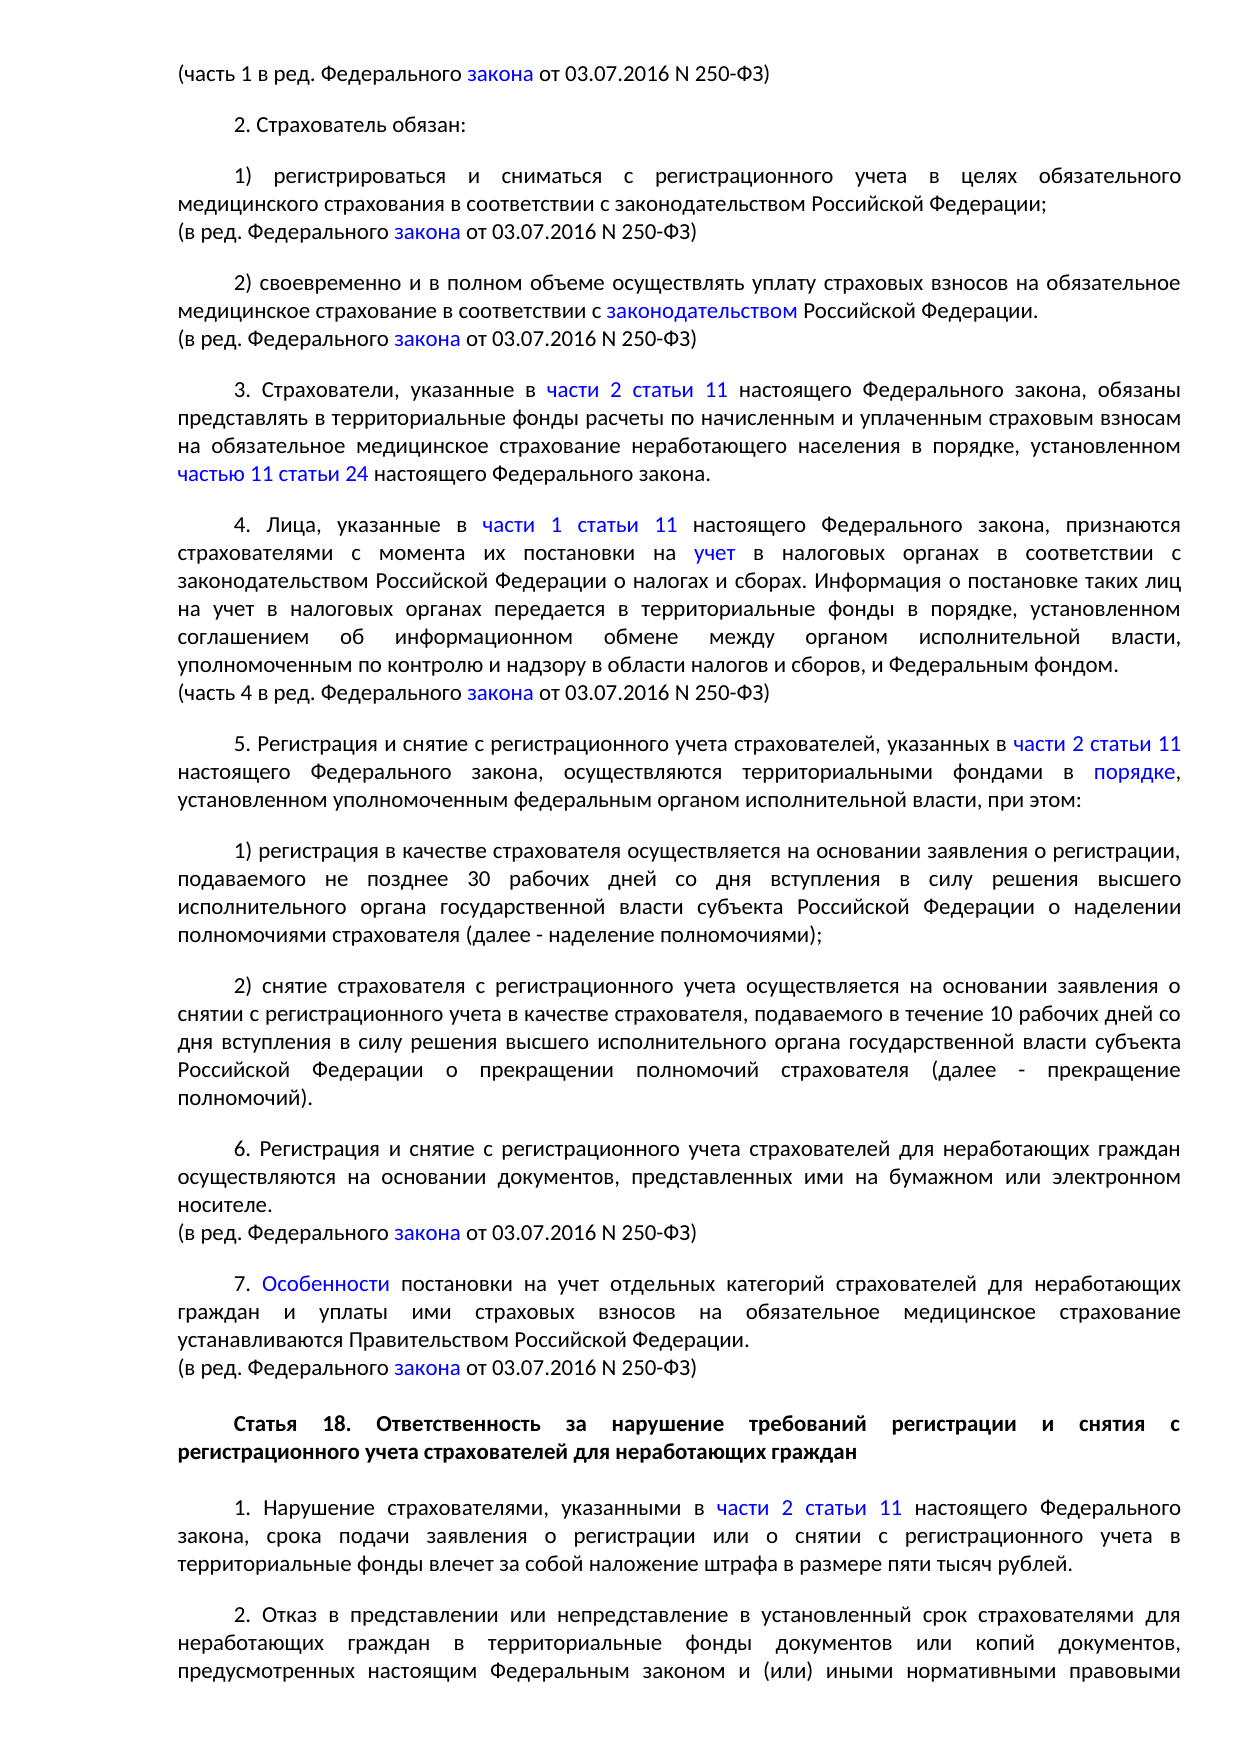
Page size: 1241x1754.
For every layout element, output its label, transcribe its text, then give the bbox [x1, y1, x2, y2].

text (в ред. Федерального закона от 03.07.2016 N 250-ФЗ) [177, 1218, 1181, 1246]
text 5. Регистрация и снятие с регистрационного учета страхователей, указанных в части 2 статьи 11 настоящего Федерального закона, осуществляются территориальными фондами в порядке, установленном уполномоченным федеральным органом исполнительной власти, при этом: [177, 729, 1181, 813]
text (часть 1 в ред. Федерального закона от 03.07.2016 N 250-ФЗ) [177, 59, 1181, 87]
text 2. Страхователь обязан: [177, 110, 1181, 138]
text (в ред. Федерального закона от 03.07.2016 N 250-ФЗ) [177, 217, 1181, 245]
text 1) регистрация в качестве страхователя осуществляется на основании заявления о регистрации, подаваемого не позднее 30 рабочих дней со дня вступления в силу решения высшего исполнительного органа государственной власти субъекта Российской Федерации о наделении полномочиями страхователя (далее - наделение полномочиями); [177, 836, 1181, 948]
title Статья 18. Ответственность за нарушение требований регистрации и снятия с регистрационного учета страхователей для неработающих граждан [177, 1409, 1181, 1465]
text 3. Страхователи, указанные в части 2 статьи 11 настоящего Федерального закона, обязаны представлять в территориальные фонды расчеты по начисленным и уплаченным страховым взносам на обязательное медицинское страхование неработающего населения в порядке, установленном частью 11 статьи 24 настоящего Федерального закона. [177, 375, 1181, 487]
text 6. Регистрация и снятие с регистрационного учета страхователей для неработающих граждан осуществляются на основании документов, представленных ими на бумажном или электронном носителе. [177, 1134, 1181, 1218]
text 4. Лица, указанные в части 1 статьи 11 настоящего Федерального закона, признаются страхователями с момента их постановки на учет в налоговых органах в соответствии с законодательством Российской Федерации о налогах и сборах. Информация о постановке таких лиц на учет в налоговых органах передается в территориальные фонды в порядке, установленном соглашением об информационном обмене между органом исполнительной власти, уполномоченным по контролю и надзору в области налогов и сборов, и Федеральным фондом. [177, 510, 1181, 678]
text 2) снятие страхователя с регистрационного учета осуществляется на основании заявления о снятии с регистрационного учета в качестве страхователя, подаваемого в течение 10 рабочих дней со дня вступления в силу решения высшего исполнительного органа государственной власти субъекта Российской Федерации о прекращении полномочий страхователя (далее - прекращение полномочий). [177, 971, 1181, 1111]
text (в ред. Федерального закона от 03.07.2016 N 250-ФЗ) [177, 1353, 1181, 1381]
text 1. Нарушение страхователями, указанными в части 2 статьи 11 настоящего Федерального закона, срока подачи заявления о регистрации или о снятии с регистрационного учета в территориальные фонды влечет за собой наложение штрафа в размере пяти тысяч рублей. [177, 1493, 1181, 1577]
text 1) регистрироваться и сниматься с регистрационного учета в целях обязательного медицинского страхования в соответствии с законодательством Российской Федерации; [177, 161, 1181, 217]
text (в ред. Федерального закона от 03.07.2016 N 250-ФЗ) [177, 324, 1181, 352]
text 7. Особенности постановки на учет отдельных категорий страхователей для неработающих граждан и уплаты ими страховых взносов на обязательное медицинское страхование устанавливаются Правительством Российской Федерации. [177, 1269, 1181, 1353]
text 2) своевременно и в полном объеме осуществлять уплату страховых взносов на обязательное медицинское страхование в соответствии с законодательством Российской Федерации. [177, 268, 1181, 324]
text (часть 4 в ред. Федерального закона от 03.07.2016 N 250-ФЗ) [177, 678, 1181, 706]
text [177, 1600, 1181, 1684]
